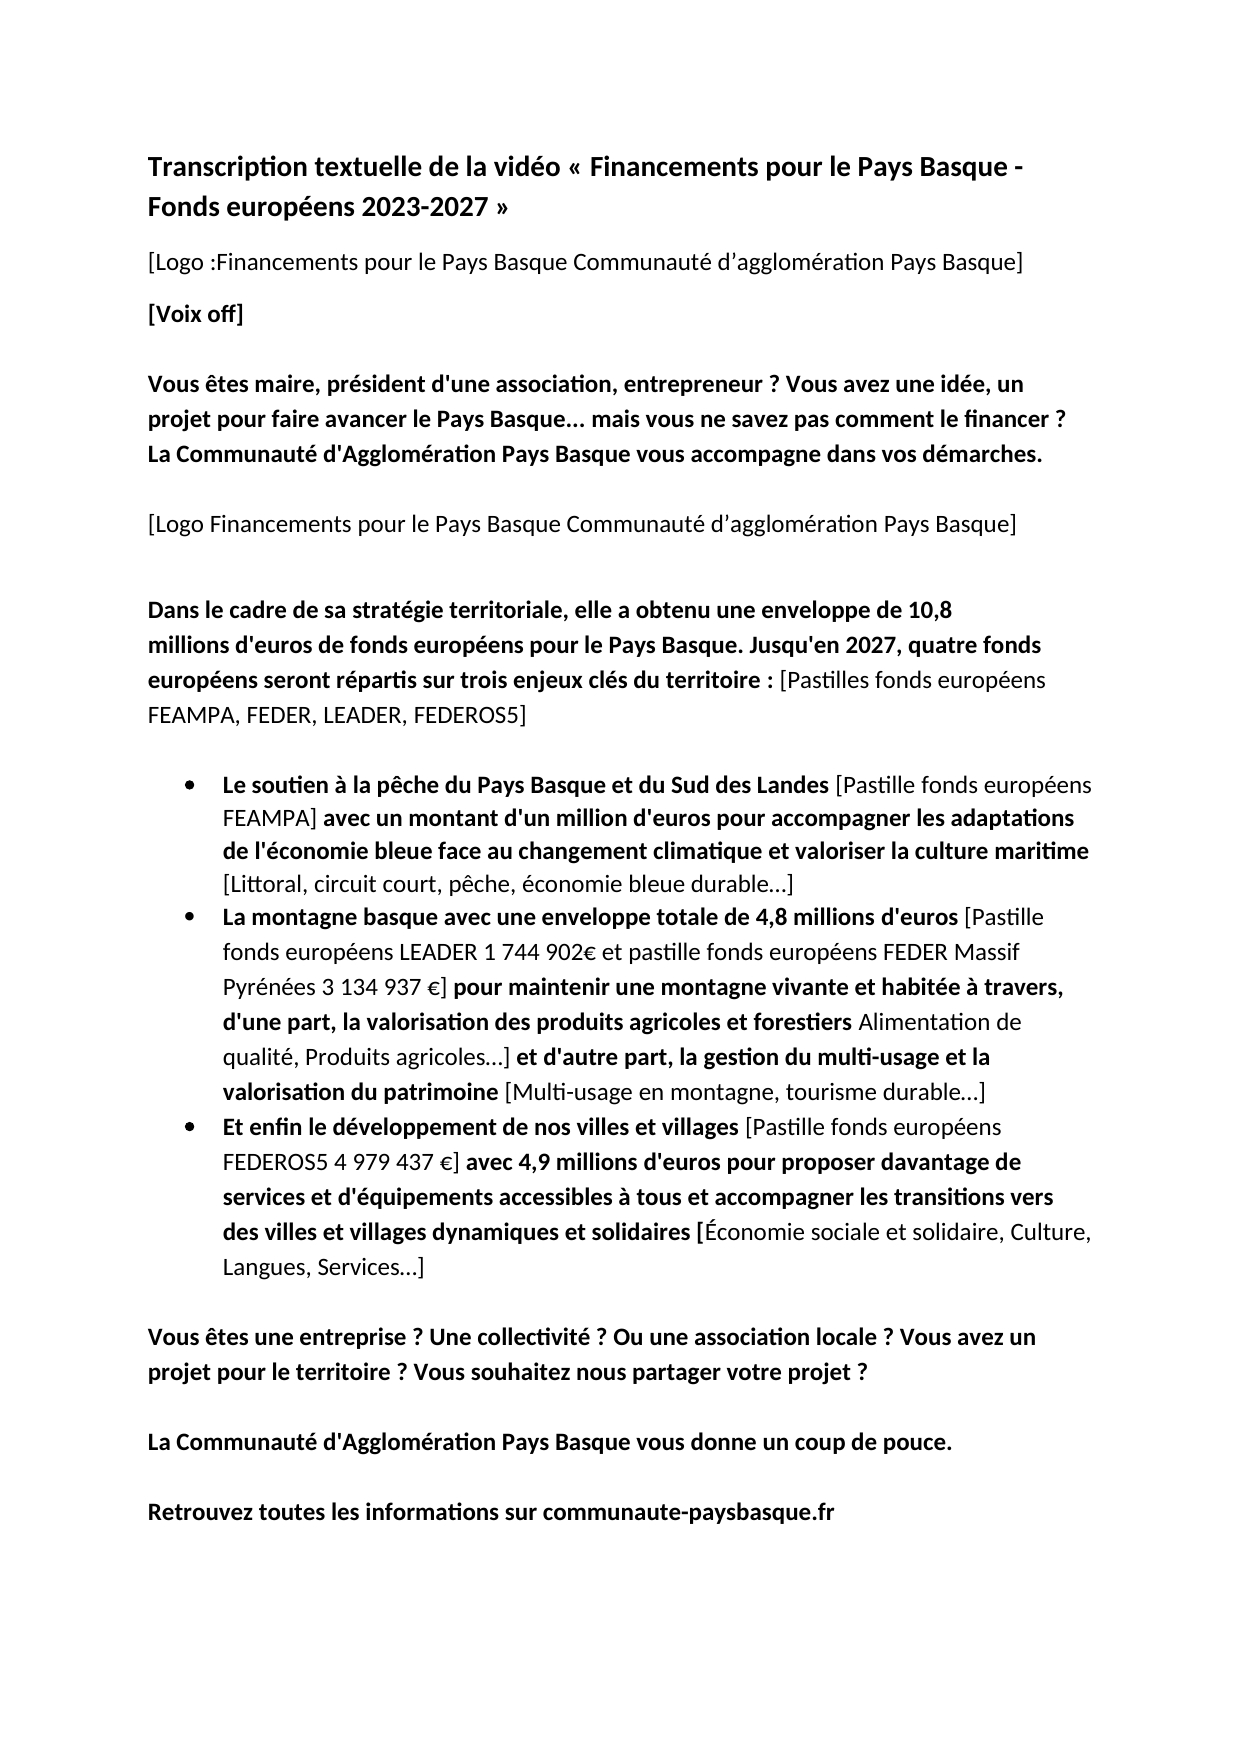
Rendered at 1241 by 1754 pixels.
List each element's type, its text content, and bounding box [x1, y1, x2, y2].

text [Voix off] [148, 298, 1093, 328]
text Transcription textuelle de la vidéo « Financements pour le Pays Basque - Fonds européens 2023-2027 » [148, 148, 1093, 224]
text [Logo :Financements pour le Pays Basque Communauté d’agglomération Pays Basque] [148, 246, 1093, 277]
text [Logo Financements pour le Pays Basque Communauté d’agglomération Pays Basque] [148, 508, 1093, 538]
list Et enfin le développement de nos villes et villages [Pastille fonds européens FEDEROS5 4 979 437 €] avec 4,9 millions d'euros pour proposer davantage de services et d'équipements accessibles à tous et accompagner les transitions vers des villes et villages dynamiques et solidaires [Économie sociale et solidaire, Culture, Langues, Services…] [185, 1111, 1093, 1282]
text Dans le cadre de sa stratégie territoriale, elle a obtenu une enveloppe de 10,8 millions d'euros de fonds européens pour le Pays Basque. Jusqu'en 2027, quatre fonds européens seront répartis sur trois enjeux clés du territoire : [Pastilles fonds européens FEAMPA, FEDER, LEADER, FEDEROS5] [148, 594, 1093, 730]
text Retrouvez toutes les informations sur communaute-paysbasque.fr [148, 1496, 1093, 1527]
list Le soutien à la pêche du Pays Basque et du Sud des Landes [Pastille fonds européens FEAMPA] avec un montant d'un million d'euros pour accompagner les adaptations de l'économie bleue face au changement climatique et valoriser la culture maritime [Littoral, circuit court, pêche, économie bleue durable…] [185, 769, 1093, 899]
text Vous êtes une entreprise ? Une collectivité ? Ou une association locale ? Vous avez un projet pour le territoire ? Vous souhaitez nous partager votre projet ? [148, 1321, 1093, 1387]
list La montagne basque avec une enveloppe totale de 4,8 millions d'euros [Pastille fonds européens LEADER 1 744 902€ et pastille fonds européens FEDER Massif Pyrénées 3 134 937 €] pour maintenir une montagne vivante et habitée à travers, d'une part, la valorisation des produits agricoles et forestiers Alimentation de qualité, Produits agricoles…] et d'autre part, la gestion du multi-usage et la valorisation du patrimoine [Multi-usage en montagne, tourisme durable…] [185, 901, 1093, 1107]
text Vous êtes maire, président d'une association, entrepreneur ? Vous avez une idée, un projet pour faire avancer le Pays Basque... mais vous ne savez pas comment le financer ? La Communauté d'Agglomération Pays Basque vous accompagne dans vos démarches. [148, 368, 1093, 468]
text La Communauté d'Agglomération Pays Basque vous donne un coup de pouce. [148, 1426, 1093, 1457]
